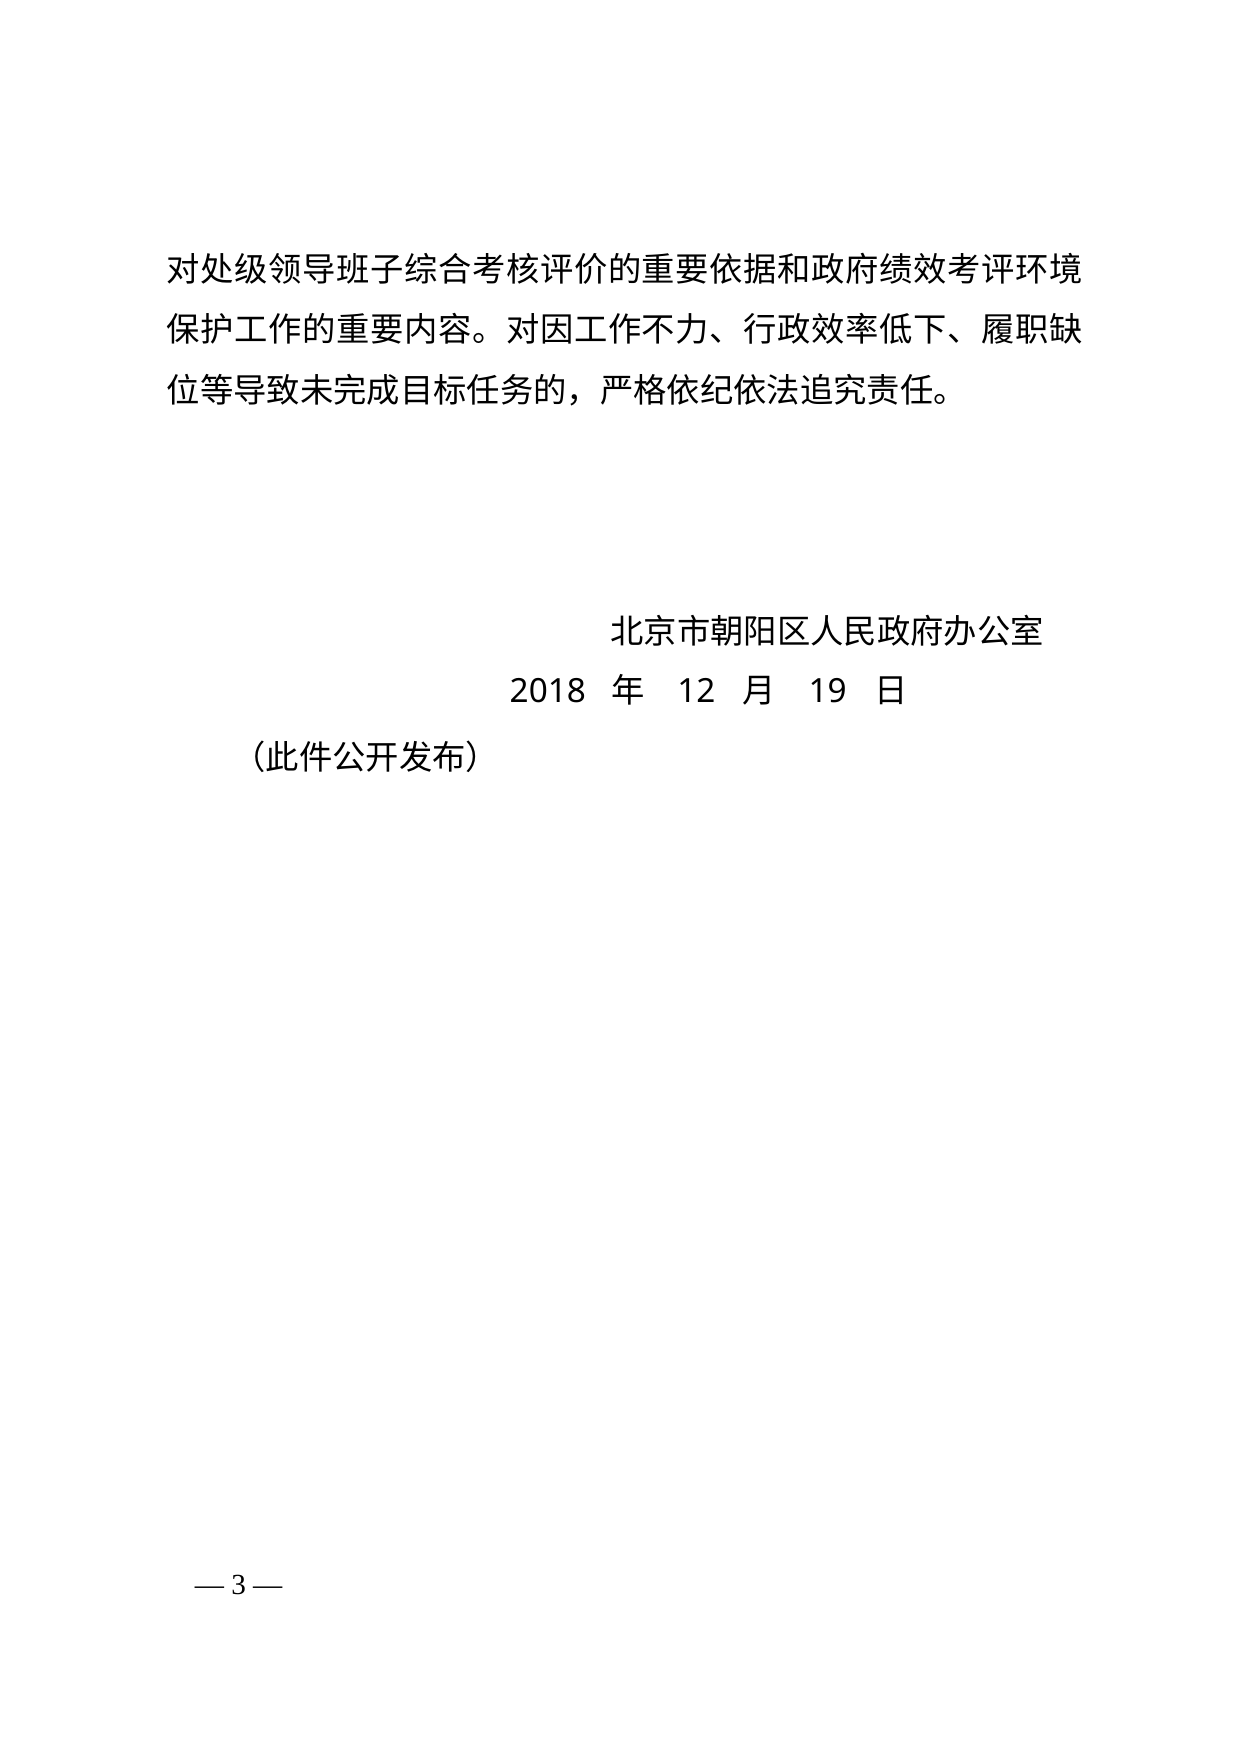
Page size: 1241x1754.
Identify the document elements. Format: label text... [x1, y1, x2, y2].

text 2018年12月19日 [167, 656, 958, 721]
text （此件公开发布） [167, 721, 1085, 781]
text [167, 233, 1085, 414]
text 北京市朝阳区人民政府办公室 [167, 595, 1085, 656]
